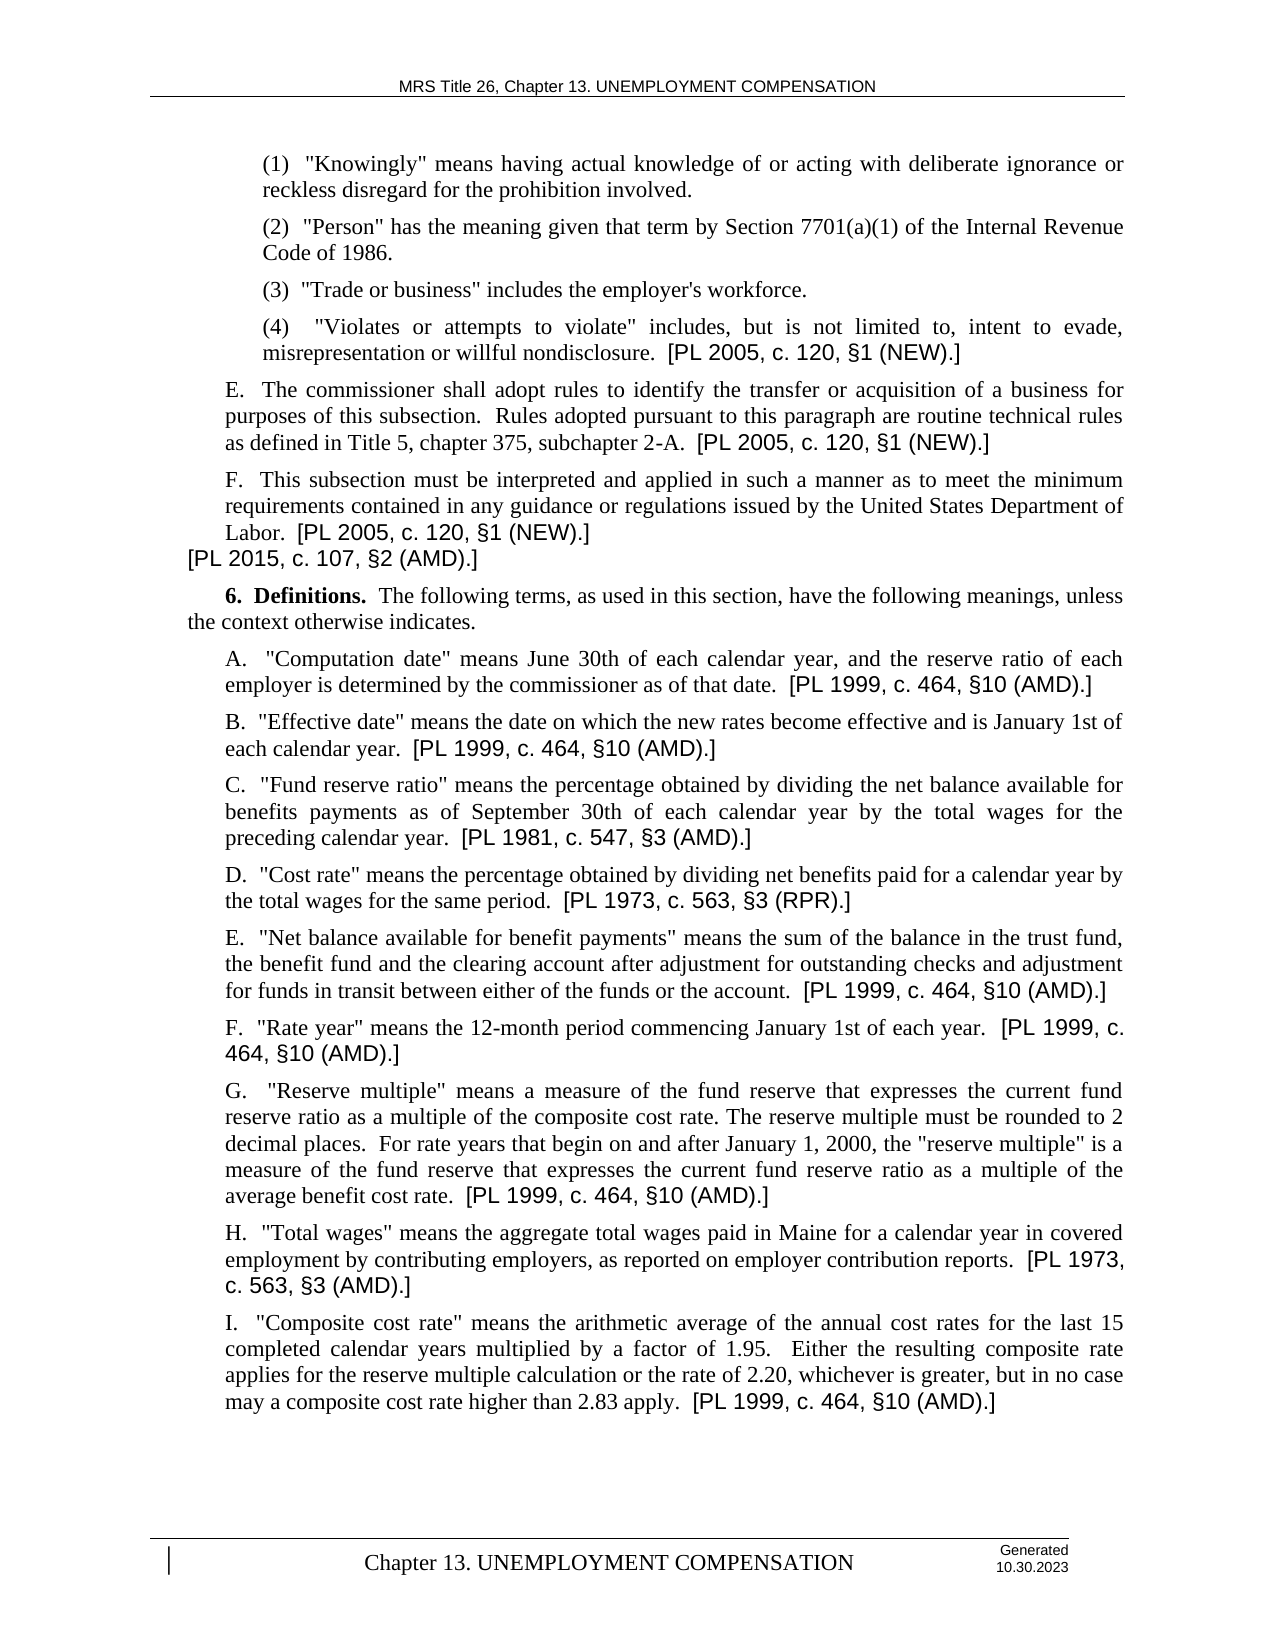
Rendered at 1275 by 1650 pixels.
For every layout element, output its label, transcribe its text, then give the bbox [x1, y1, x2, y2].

text [PL 2015, c. 107, §2 (AMD).] [187, 545, 1125, 571]
text H. "Total wages" means the aggregate total wages paid in Maine for a calendar year in covered employment by contributing employers, as reported on employer contribution reports. [PL 1973, c. 563, §3 (AMD).] [225, 1219, 1125, 1298]
text B. "Effective date" means the date on which the new rates become effective and is January 1st of each calendar year. [PL 1999, c. 464, §10 (AMD).] [225, 708, 1125, 761]
text G. "Reserve multiple" means a measure of the fund reserve that expresses the current fund reserve ratio as a multiple of the composite cost rate. The reserve multiple must be rounded to 2 decimal places. For rate years that begin on and after January 1, 2000, the "reserve multiple" is a measure of the fund reserve that expresses the current fund reserve ratio as a multiple of the average benefit cost rate. [PL 1999, c. 464, §10 (AMD).] [225, 1077, 1125, 1209]
text E. The commissioner shall adopt rules to identify the transfer or acquisition of a business for purposes of this subsection. Rules adopted pursuant to this paragraph are routine technical rules as defined in Title 5, chapter 375, subchapter 2‑A. [PL 2005, c. 120, §1 (NEW).] [225, 376, 1125, 455]
text (1) "Knowingly" means having actual knowledge of or acting with deliberate ignorance or reckless disregard for the prohibition involved. [262, 150, 1125, 203]
text A. "Computation date" means June 30th of each calendar year, and the reserve ratio of each employer is determined by the commissioner as of that date. [PL 1999, c. 464, §10 (AMD).] [225, 645, 1125, 698]
text I. "Composite cost rate" means the arithmetic average of the annual cost rates for the last 15 completed calendar years multiplied by a factor of 1.95. Either the resulting composite rate applies for the reserve multiple calculation or the rate of 2.20, whichever is greater, but in no case may a composite cost rate higher than 2.83 apply. [PL 1999, c. 464, §10 (AMD).] [225, 1309, 1125, 1414]
text (3) "Trade or business" includes the employer's workforce. [262, 276, 1125, 303]
text (2) "Person" has the meaning given that term by Section 7701(a)(1) of the Internal Revenue Code of 1986. [262, 213, 1125, 266]
text C. "Fund reserve ratio" means the percentage obtained by dividing the net balance available for benefits payments as of September 30th of each calendar year by the total wages for the preceding calendar year. [PL 1981, c. 547, §3 (AMD).] [225, 771, 1125, 851]
text D. "Cost rate" means the percentage obtained by dividing net benefits paid for a calendar year by the total wages for the same period. [PL 1973, c. 563, §3 (RPR).] [225, 861, 1125, 914]
text 6. Definitions. The following terms, as used in this section, have the following meanings, unless the context otherwise indicates. [187, 582, 1125, 634]
text F. This subsection must be interpreted and applied in such a manner as to meet the minimum requirements contained in any guidance or regulations issued by the United States Department of Labor. [PL 2005, c. 120, §1 (NEW).] [225, 466, 1125, 545]
text E. "Net balance available for benefit payments" means the sum of the balance in the trust fund, the benefit fund and the clearing account after adjustment for outstanding checks and adjustment for funds in transit between either of the funds or the account. [PL 1999, c. 464, §10 (AMD).] [225, 924, 1125, 1003]
text F. "Rate year" means the 12-month period commencing January 1st of each year. [PL 1999, c. 464, §10 (AMD).] [225, 1014, 1125, 1067]
text (4) "Violates or attempts to violate" includes, but is not limited to, intent to evade, misrepresentation or willful nondisclosure. [PL 2005, c. 120, §1 (NEW).] [262, 313, 1125, 366]
